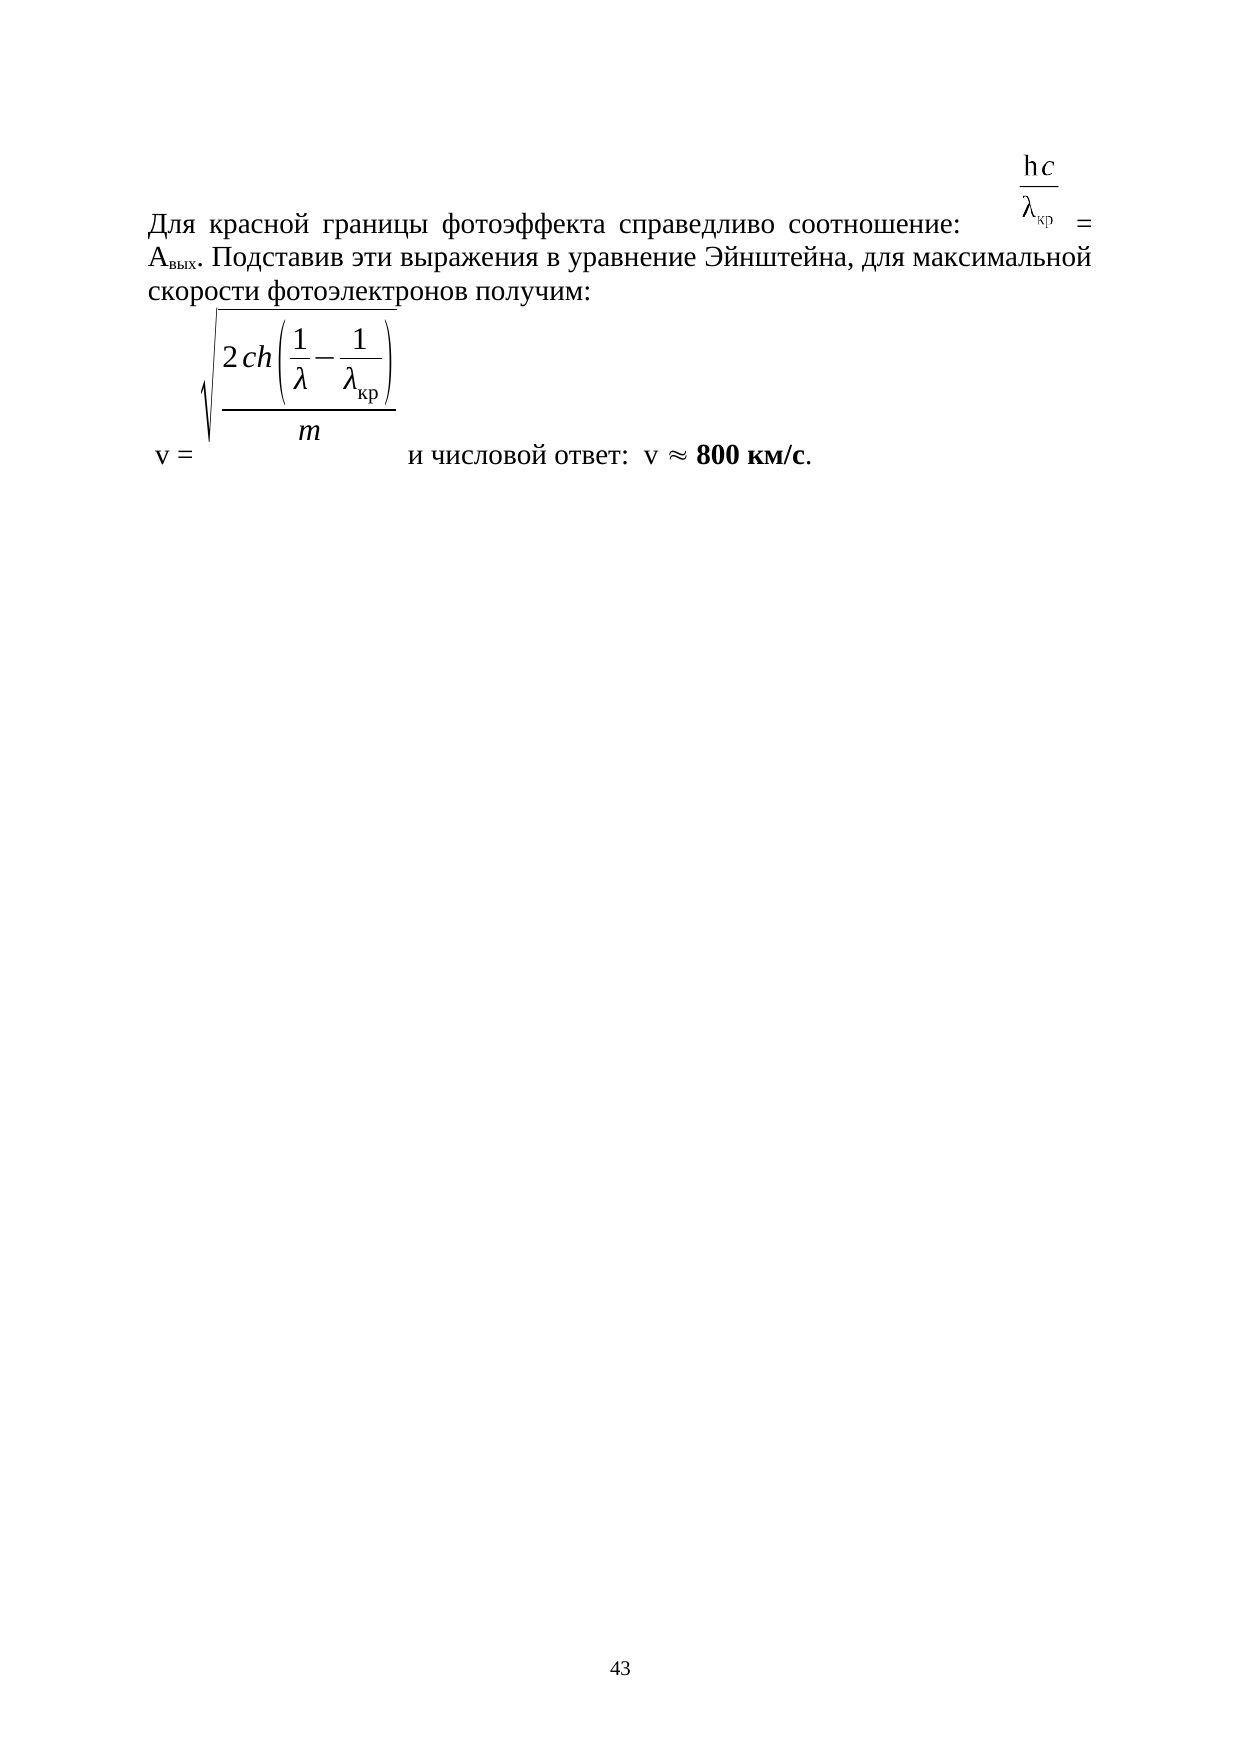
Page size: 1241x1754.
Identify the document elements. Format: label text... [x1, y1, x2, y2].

text v = и числовой ответ: v 800 км/с. [148, 307, 1092, 471]
text Для красной границы фотоэффекта справедливо соотношение: = Авых. Подставив эти выражения в уравнение Эйнштейна, для максимальной скорости фотоэлектронов получим: [148, 148, 1092, 307]
